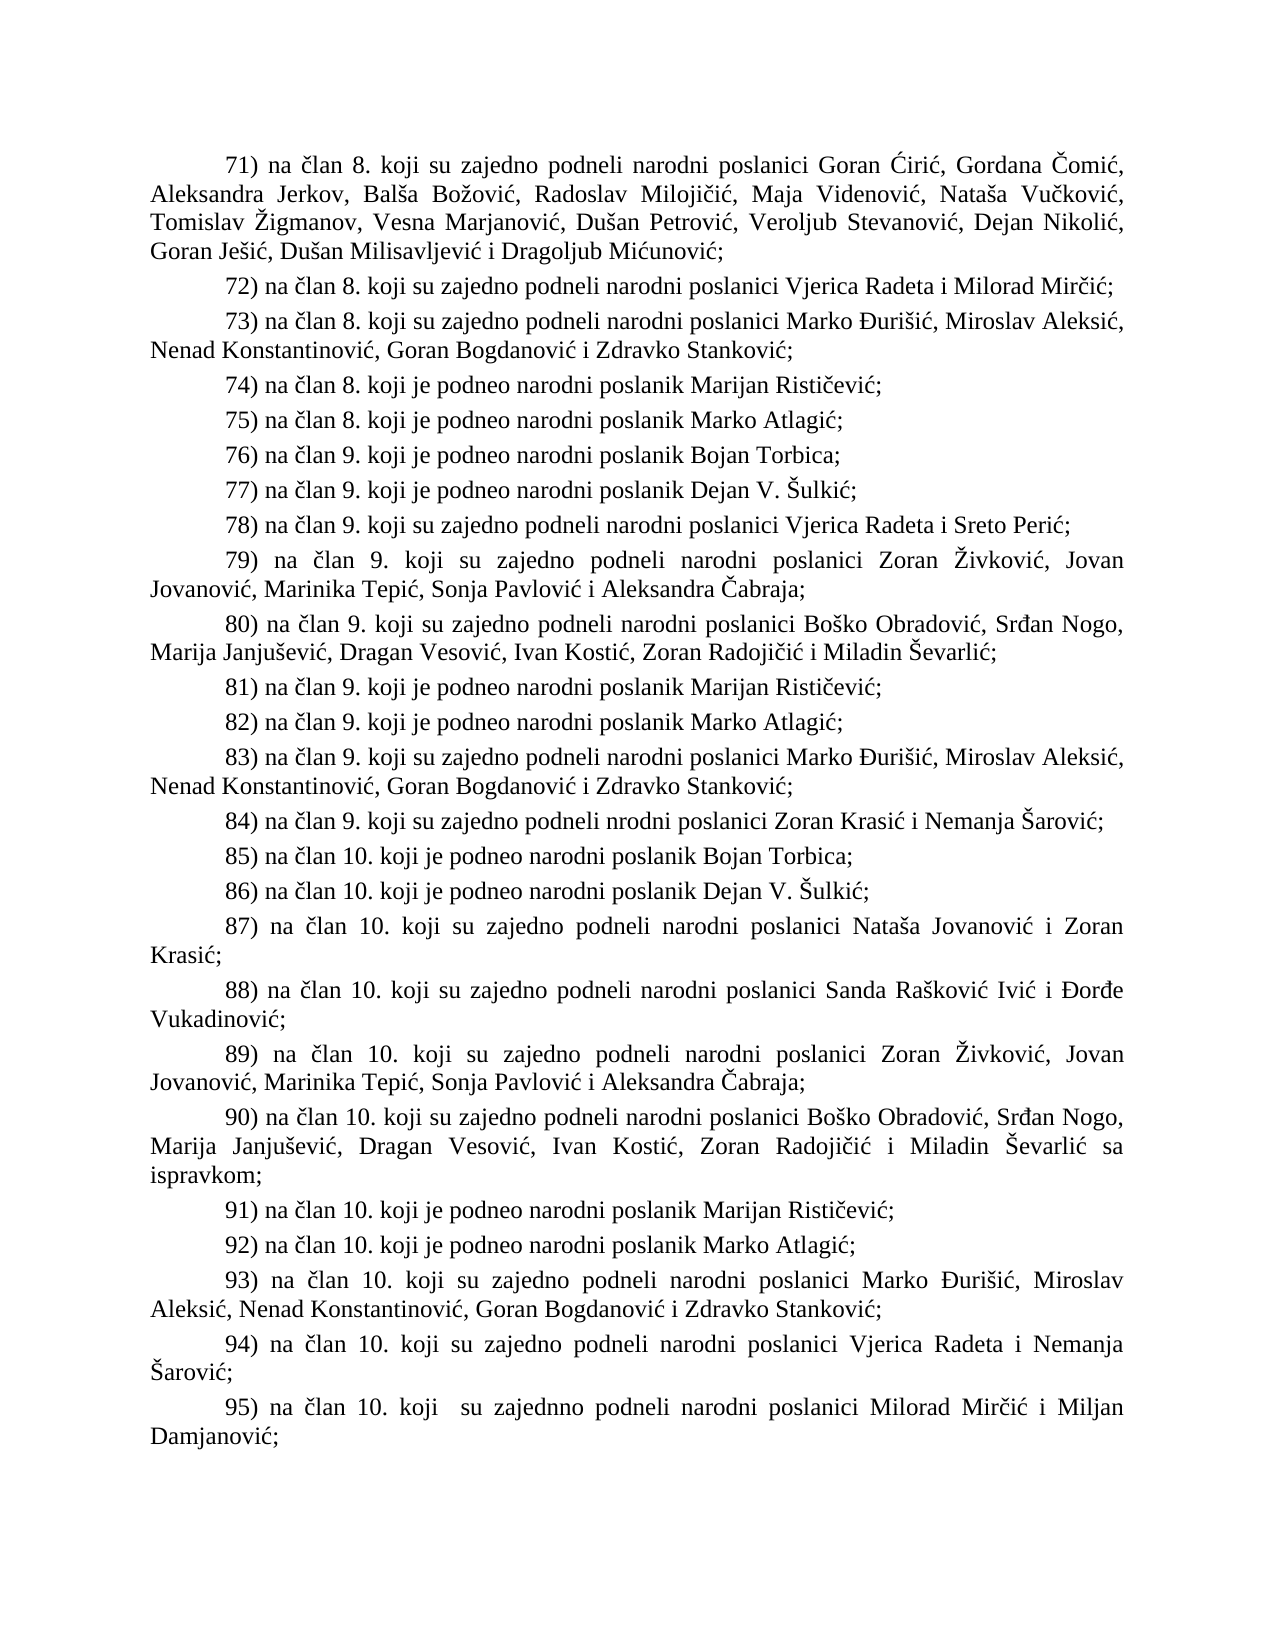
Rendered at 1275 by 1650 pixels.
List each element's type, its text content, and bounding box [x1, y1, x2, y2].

text 81) na član 9. koji je podneo narodni poslanik Marijan Rističević; [150, 672, 1125, 701]
text 79) na član 9. koji su zajedno podneli narodni poslanici Zoran Živković, Jovan Jovanović, Marinika Tepić, Sonja Pavlović i Aleksandra Čabraja; [150, 545, 1125, 602]
text 75) na član 8. koji je podneo narodni poslanik Marko Atlagić; [150, 405, 1125, 434]
text 89) na član 10. koji su zajedno podneli narodni poslanici Zoran Živković, Jovan Jovanović, Marinika Tepić, Sonja Pavlović i Aleksandra Čabraja; [150, 1039, 1125, 1096]
text 82) na član 9. koji je podneo narodni poslanik Marko Atlagić; [150, 707, 1125, 736]
text 93) na član 10. koji su zajedno podneli narodni poslanici Marko Đurišić, Miroslav Aleksić, Nenad Konstantinović, Goran Bogdanović i Zdravko Stanković; [150, 1265, 1125, 1322]
text 72) na član 8. koji su zajedno podneli narodni poslanici Vjerica Radeta i Milorad Mirčić; [150, 271, 1125, 300]
text 83) na član 9. koji su zajedno podneli narodni poslanici Marko Đurišić, Miroslav Aleksić, Nenad Konstantinović, Goran Bogdanović i Zdravko Stanković; [150, 742, 1125, 800]
text 78) na član 9. koji su zajedno podneli narodni poslanici Vjerica Radeta i Sreto Perić; [150, 510, 1125, 539]
text 71) na član 8. koji su zajedno podneli narodni poslanici Goran Ćirić, Gordana Čomić, Aleksandra Jerkov, Balša Božović, Radoslav Milojičić, Maja Videnović, Nataša Vučković, Tomislav Žigmanov, Vesna Marjanović, Dušan Petrović, Veroljub Stevanović, Dejan Nikolić, Goran Ješić, Dušan Milisavljević i Dragoljub Mićunović; [150, 150, 1125, 265]
text 95) na član 10. koji su zajednno podneli narodni poslanici Milorad Mirčić i Miljan Damjanović; [150, 1392, 1125, 1450]
text 74) na član 8. koji je podneo narodni poslanik Marijan Rističević; [150, 370, 1125, 399]
text 76) na član 9. koji je podneo narodni poslanik Bojan Torbica; [150, 440, 1125, 469]
text 88) na član 10. koji su zajedno podneli narodni poslanici Sanda Rašković Ivić i Đorđe Vukadinović; [150, 975, 1125, 1032]
text 86) na član 10. koji je podneo narodni poslanik Dejan V. Šulkić; [150, 876, 1125, 905]
text 73) na član 8. koji su zajedno podneli narodni poslanici Marko Đurišić, Miroslav Aleksić, Nenad Konstantinović, Goran Bogdanović i Zdravko Stanković; [150, 306, 1125, 364]
text 85) na član 10. koji je podneo narodni poslanik Bojan Torbica; [150, 841, 1125, 870]
text 92) na član 10. koji je podneo narodni poslanik Marko Atlagić; [150, 1230, 1125, 1259]
text 91) na član 10. koji je podneo narodni poslanik Marijan Rističević; [150, 1195, 1125, 1224]
text 84) na član 9. koji su zajedno podneli nrodni poslanici Zoran Krasić i Nemanja Šarović; [150, 806, 1125, 835]
text 77) na član 9. koji je podneo narodni poslanik Dejan V. Šulkić; [150, 475, 1125, 504]
text 80) na član 9. koji su zajedno podneli narodni poslanici Boško Obradović, Srđan Nogo, Marija Janjušević, Dragan Vesović, Ivan Kostić, Zoran Radojičić i Miladin Ševarlić; [150, 609, 1125, 666]
text 90) na član 10. koji su zajedno podneli narodni poslanici Boško Obradović, Srđan Nogo, Marija Janjušević, Dragan Vesović, Ivan Kostić, Zoran Radojičić i Miladin Ševarlić sa ispravkom; [150, 1102, 1125, 1189]
text 87) na član 10. koji su zajedno podneli narodni poslanici Nataša Jovanović i Zoran Krasić; [150, 911, 1125, 969]
text 94) na član 10. koji su zajedno podneli narodni poslanici Vjerica Radeta i Nemanja Šarović; [150, 1329, 1125, 1386]
